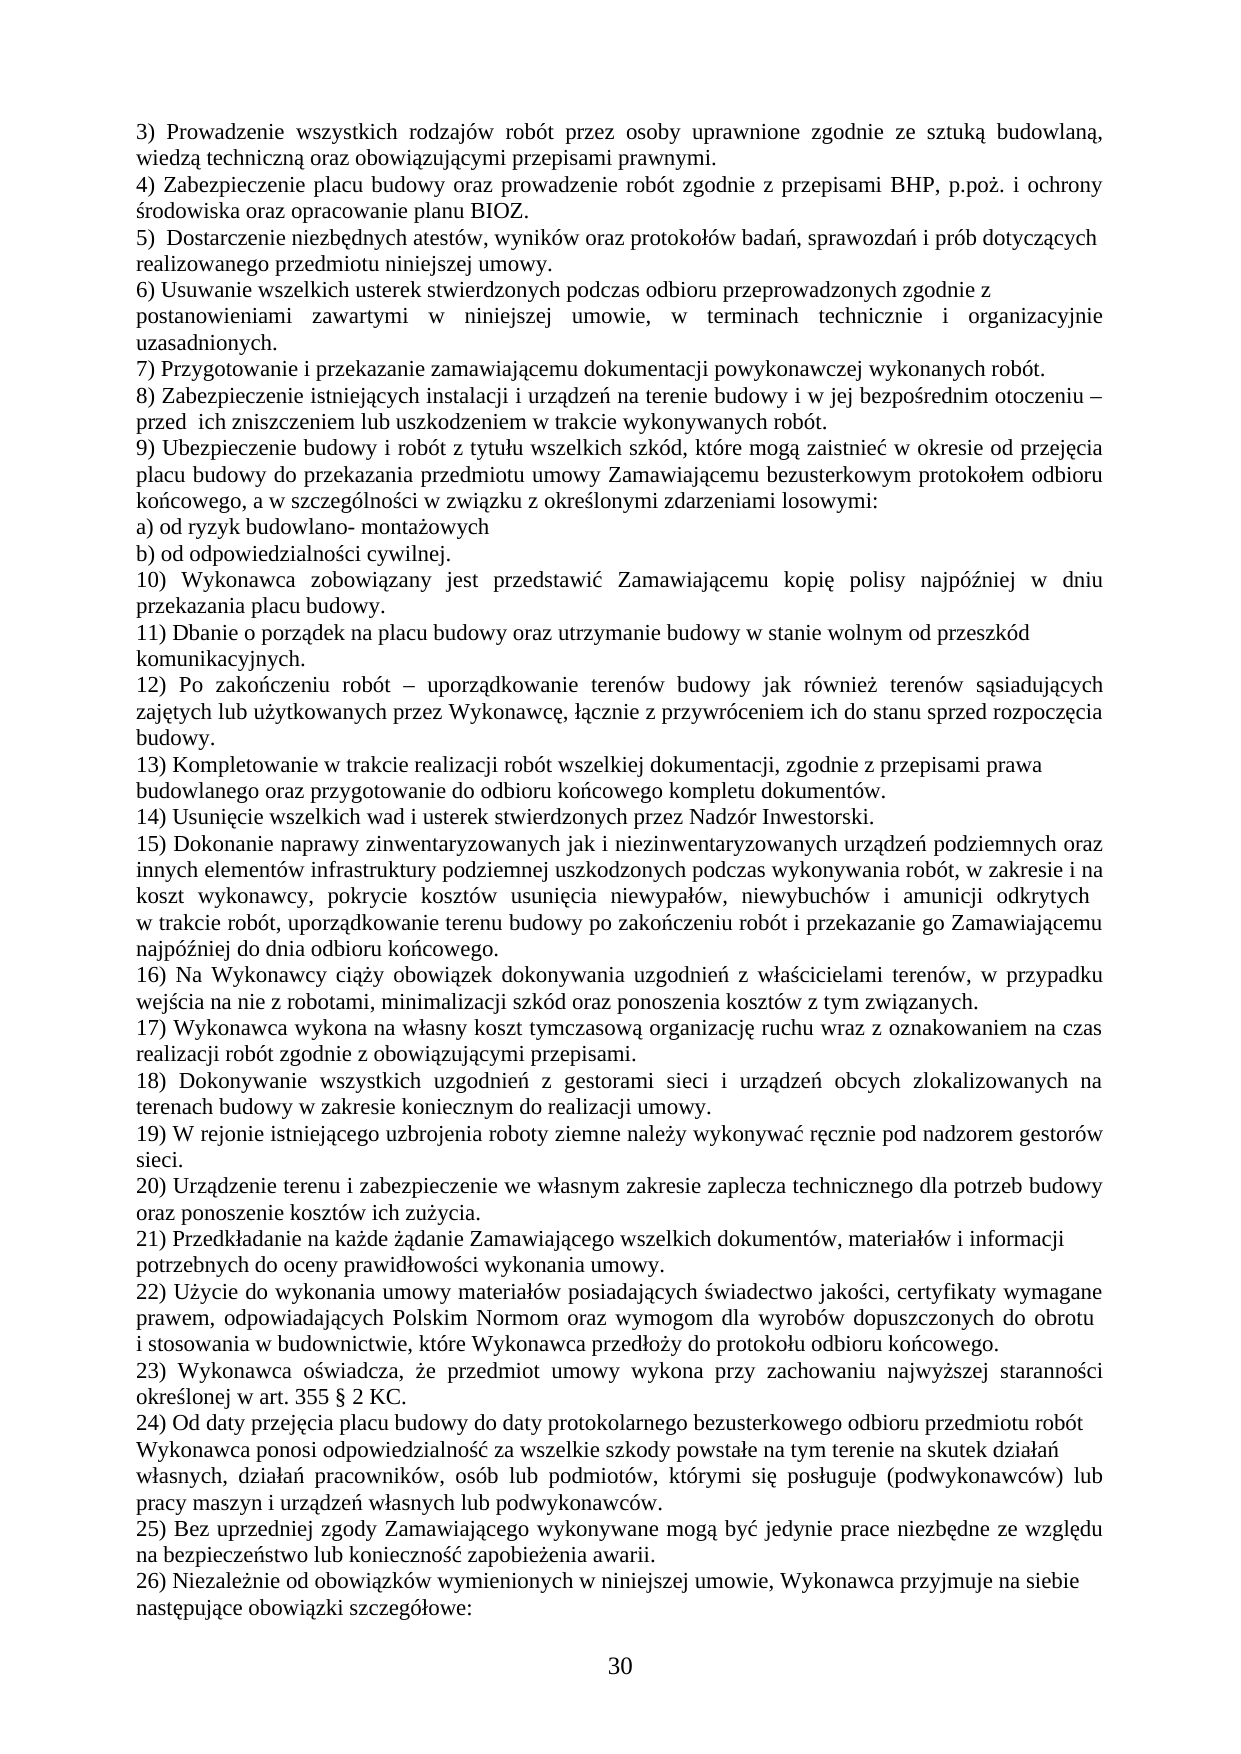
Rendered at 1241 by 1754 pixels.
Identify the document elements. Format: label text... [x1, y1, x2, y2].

text 4) Zabezpieczenie placu budowy oraz prowadzenie robót zgodnie z przepisami BHP, p.poż. i ochrony środowiska oraz opracowanie planu BIOZ. [136, 171, 1104, 223]
text 23) Wykonawca oświadcza, że przedmiot umowy wykona przy zachowaniu najwyższej staranności określonej w art. 355 § 2 KC. [136, 1357, 1104, 1409]
text 18) Dokonywanie wszystkich uzgodnień z gestorami sieci i urządzeń obcych zlokalizowanych na terenach budowy w zakresie koniecznym do realizacji umowy. [136, 1067, 1104, 1119]
text 15) Dokonanie naprawy zinwentaryzowanych jak i niezinwentaryzowanych urządzeń podziemnych oraz innych elementów infrastruktury podziemnej uszkodzonych podczas wykonywania robót, w zakresie i na koszt wykonawcy, pokrycie kosztów usunięcia niewypałów, niewybuchów i amunicji odkrytych w trakcie robót, uporządkowanie terenu budowy po zakończeniu robót i przekazanie go Zamawiającemu najpóźniej do dnia odbioru końcowego. [136, 830, 1104, 961]
text 11) Dbanie o porządek na placu budowy oraz utrzymanie budowy w stanie wolnym od przeszkód [136, 619, 1104, 645]
text 21) Przedkładanie na każde żądanie Zamawiającego wszelkich dokumentów, materiałów i informacji [136, 1225, 1104, 1251]
text 10) Wykonawca zobowiązany jest przedstawić Zamawiającemu kopię polisy najpóźniej w dniu przekazania placu budowy. [136, 566, 1104, 619]
text 7) Przygotowanie i przekazanie zamawiającemu dokumentacji powykonawczej wykonanych robót. [136, 355, 1104, 382]
text 12) Po zakończeniu robót – uporządkowanie terenów budowy jak również terenów sąsiadujących zajętych lub użytkowanych przez Wykonawcę, łącznie z przywróceniem ich do stanu sprzed rozpoczęcia budowy. [136, 672, 1104, 751]
text 22) Użycie do wykonania umowy materiałów posiadających świadectwo jakości, certyfikaty wymagane prawem, odpowiadających Polskim Normom oraz wymogom dla wyrobów dopuszczonych do obrotu i stosowania w budownictwie, które Wykonawca przedłoży do protokołu odbioru końcowego. [136, 1278, 1104, 1357]
text postanowieniami zawartymi w niniejszej umowie, w terminach technicznie i organizacyjnie uzasadnionych. [136, 303, 1104, 355]
text 14) Usunięcie wszelkich wad i usterek stwierdzonych przez Nadzór Inwestorski. [136, 803, 1104, 830]
text b) od odpowiedzialności cywilnej. [136, 540, 1104, 566]
text realizowanego przedmiotu niniejszej umowy. [136, 250, 1104, 276]
text 6) Usuwanie wszelkich usterek stwierdzonych podczas odbioru przeprowadzonych zgodnie z [136, 276, 1104, 303]
text 26) Niezależnie od obowiązków wymienionych w niniejszej umowie, Wykonawca przyjmuje na siebie [136, 1568, 1104, 1594]
text 16) Na Wykonawcy ciąży obowiązek dokonywania uzgodnień z właścicielami terenów, w przypadku wejścia na nie z robotami, minimalizacji szkód oraz ponoszenia kosztów z tym związanych. [136, 961, 1104, 1014]
text komunikacyjnych. [136, 645, 1104, 672]
text a) od ryzyk budowlano- montażowych [136, 513, 1104, 540]
text 13) Kompletowanie w trakcie realizacji robót wszelkiej dokumentacji, zgodnie z przepisami prawa [136, 751, 1104, 777]
text 9) Ubezpieczenie budowy i robót z tytułu wszelkich szkód, które mogą zaistnieć w okresie od przejęcia placu budowy do przekazania przedmiotu umowy Zamawiającemu bezusterkowym protokołem odbioru końcowego, a w szczególności w związku z określonymi zdarzeniami losowymi: [136, 434, 1104, 513]
text 3) Prowadzenie wszystkich rodzajów robót przez osoby uprawnione zgodnie ze sztuką budowlaną, wiedzą techniczną oraz obowiązującymi przepisami prawnymi. [136, 118, 1104, 171]
text 24) Od daty przejęcia placu budowy do daty protokolarnego bezusterkowego odbioru przedmiotu robót [136, 1409, 1104, 1436]
text Wykonawca ponosi odpowiedzialność za wszelkie szkody powstałe na tym terenie na skutek działań [136, 1436, 1104, 1462]
text następujące obowiązki szczegółowe: [136, 1594, 1104, 1620]
text własnych, działań pracowników, osób lub podmiotów, którymi się posługuje (podwykonawców) lub pracy maszyn i urządzeń własnych lub podwykonawców. [136, 1462, 1104, 1515]
text 19) W rejonie istniejącego uzbrojenia roboty ziemne należy wykonywać ręcznie pod nadzorem gestorów sieci. [136, 1119, 1104, 1172]
text potrzebnych do oceny prawidłowości wykonania umowy. [136, 1251, 1104, 1278]
text 25) Bez uprzedniej zgody Zamawiającego wykonywane mogą być jedynie prace niezbędne ze względu na bezpieczeństwo lub konieczność zapobieżenia awarii. [136, 1515, 1104, 1568]
text 5) Dostarczenie niezbędnych atestów, wyników oraz protokołów badań, sprawozdań i prób dotyczących [136, 223, 1104, 250]
text 17) Wykonawca wykona na własny koszt tymczasową organizację ruchu wraz z oznakowaniem na czas realizacji robót zgodnie z obowiązującymi przepisami. [136, 1014, 1104, 1067]
text 8) Zabezpieczenie istniejących instalacji i urządzeń na terenie budowy i w jej bezpośrednim otoczeniu – przed ich zniszczeniem lub uszkodzeniem w trakcie wykonywanych robót. [136, 382, 1104, 434]
text 20) Urządzenie terenu i zabezpieczenie we własnym zakresie zaplecza technicznego dla potrzeb budowy oraz ponoszenie kosztów ich zużycia. [136, 1172, 1104, 1225]
text budowlanego oraz przygotowanie do odbioru końcowego kompletu dokumentów. [136, 777, 1104, 803]
